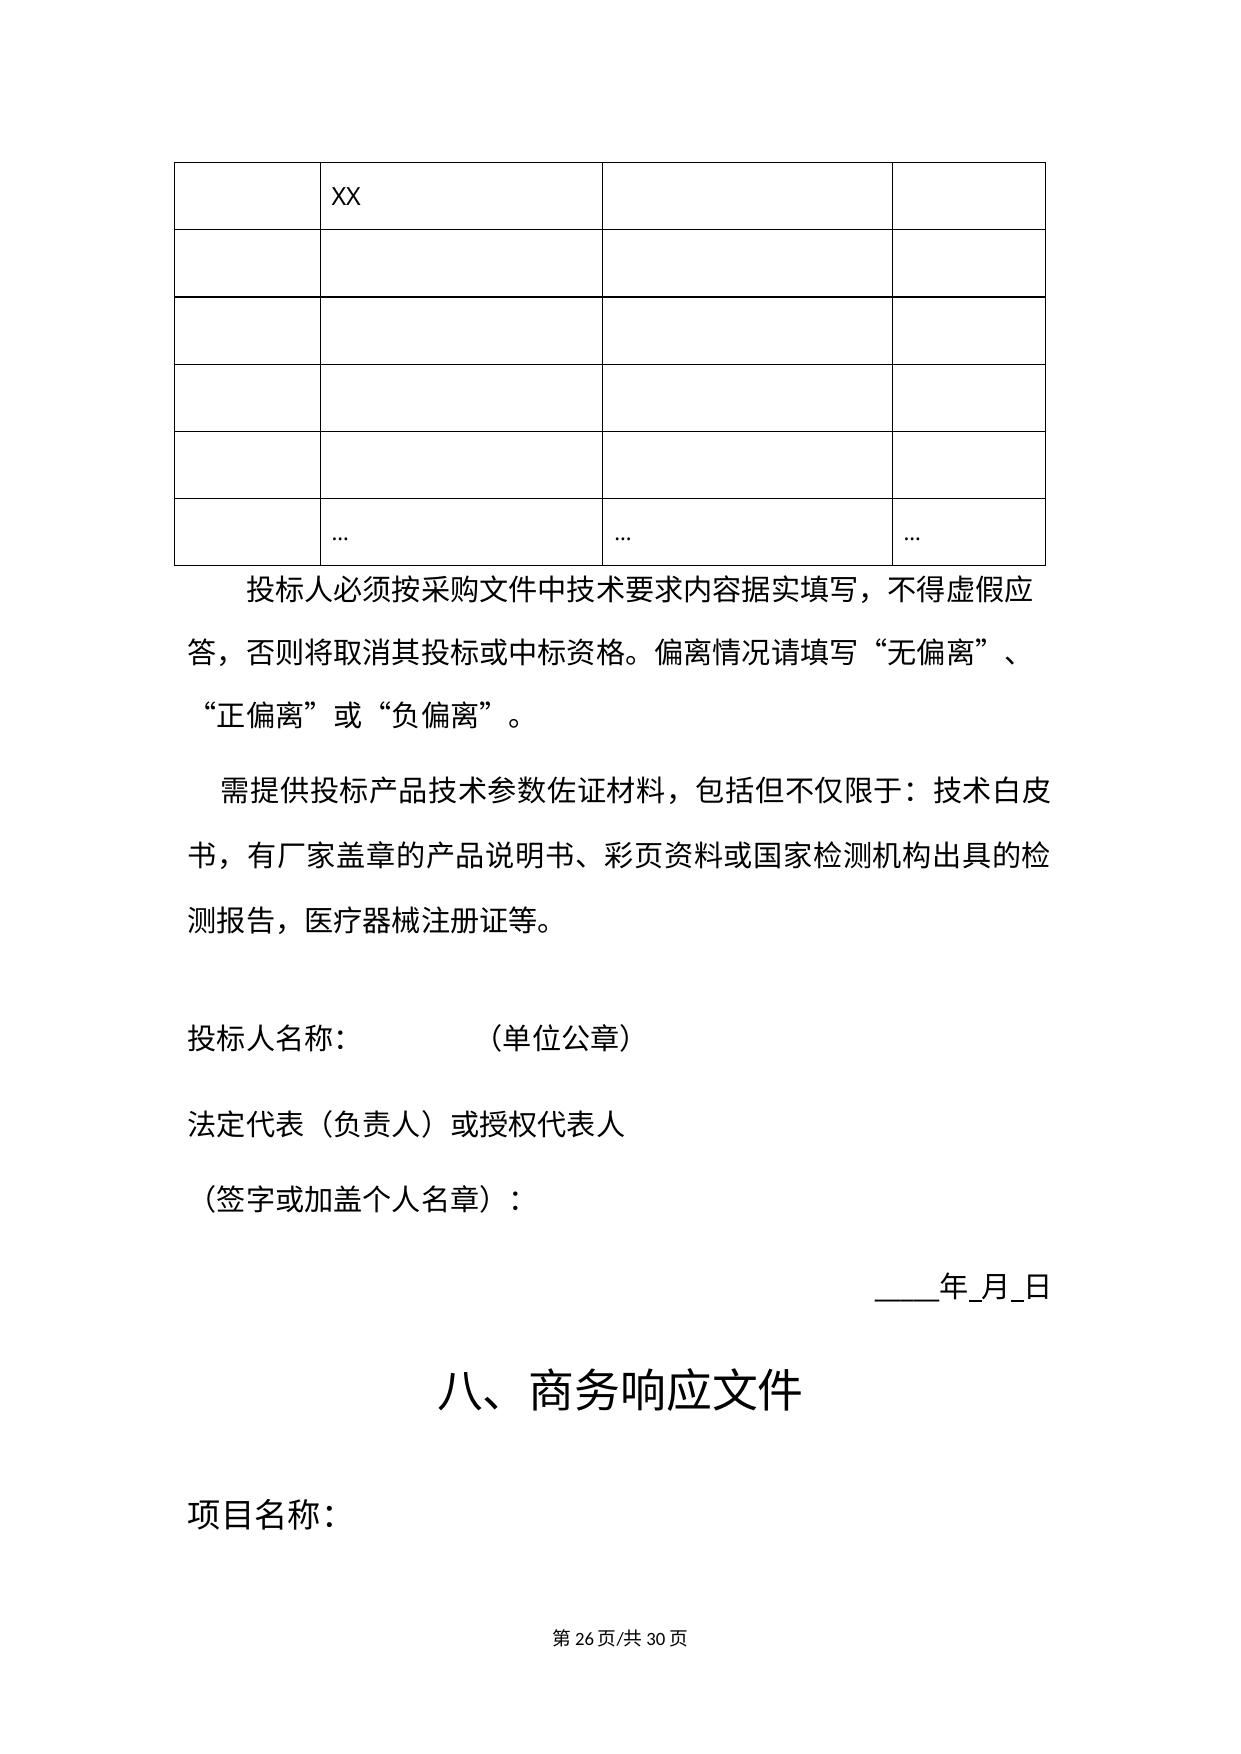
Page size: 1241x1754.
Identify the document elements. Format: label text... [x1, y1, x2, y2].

text 投标人必须按采购文件中技术要求内容据实填写，不得虚假应答，否则将取消其投标或中标资格。偏离情况请填写“无偏离”、“正偏离”或“负偏离”。 [187, 566, 1053, 735]
table_cell [603, 432, 892, 498]
table_cell [175, 230, 320, 296]
table_cell XX [321, 163, 602, 229]
table_cell [321, 432, 602, 498]
table_cell [175, 163, 320, 229]
table_cell [893, 163, 1045, 229]
table_cell [893, 365, 1045, 431]
table_cell [893, 432, 1045, 498]
table_cell [603, 365, 892, 431]
text （签字或加盖个人名章）： [187, 1176, 1053, 1218]
table_cell [175, 365, 320, 431]
table_cell [603, 163, 892, 229]
table_cell [603, 230, 892, 296]
table_cell … [603, 499, 892, 565]
table_cell [175, 499, 320, 565]
table_cell [175, 432, 320, 498]
table_cell [175, 298, 320, 363]
table_cell [321, 230, 602, 296]
text 投标人名称： （单位公章） [187, 1004, 1053, 1069]
table_cell … [893, 499, 1045, 565]
table_cell … [321, 499, 602, 565]
table_cell [321, 298, 602, 363]
table_cell [321, 365, 602, 431]
table_cell [893, 230, 1045, 296]
table_cell [603, 298, 892, 363]
text 需提供投标产品技术参数佐证材料，包括但不仅限于：技术白皮书，有厂家盖章的产品说明书、彩页资料或国家检测机构出具的检测报告，医疗器械注册证等。 [187, 756, 1053, 951]
text 法定代表（负责人）或授权代表人 [187, 1090, 1053, 1155]
list 八、商务响应文件 [187, 1338, 1053, 1436]
list 项目名称： [187, 1481, 1053, 1546]
text _____年 月 日 [187, 1252, 1053, 1317]
table_cell [893, 298, 1045, 363]
